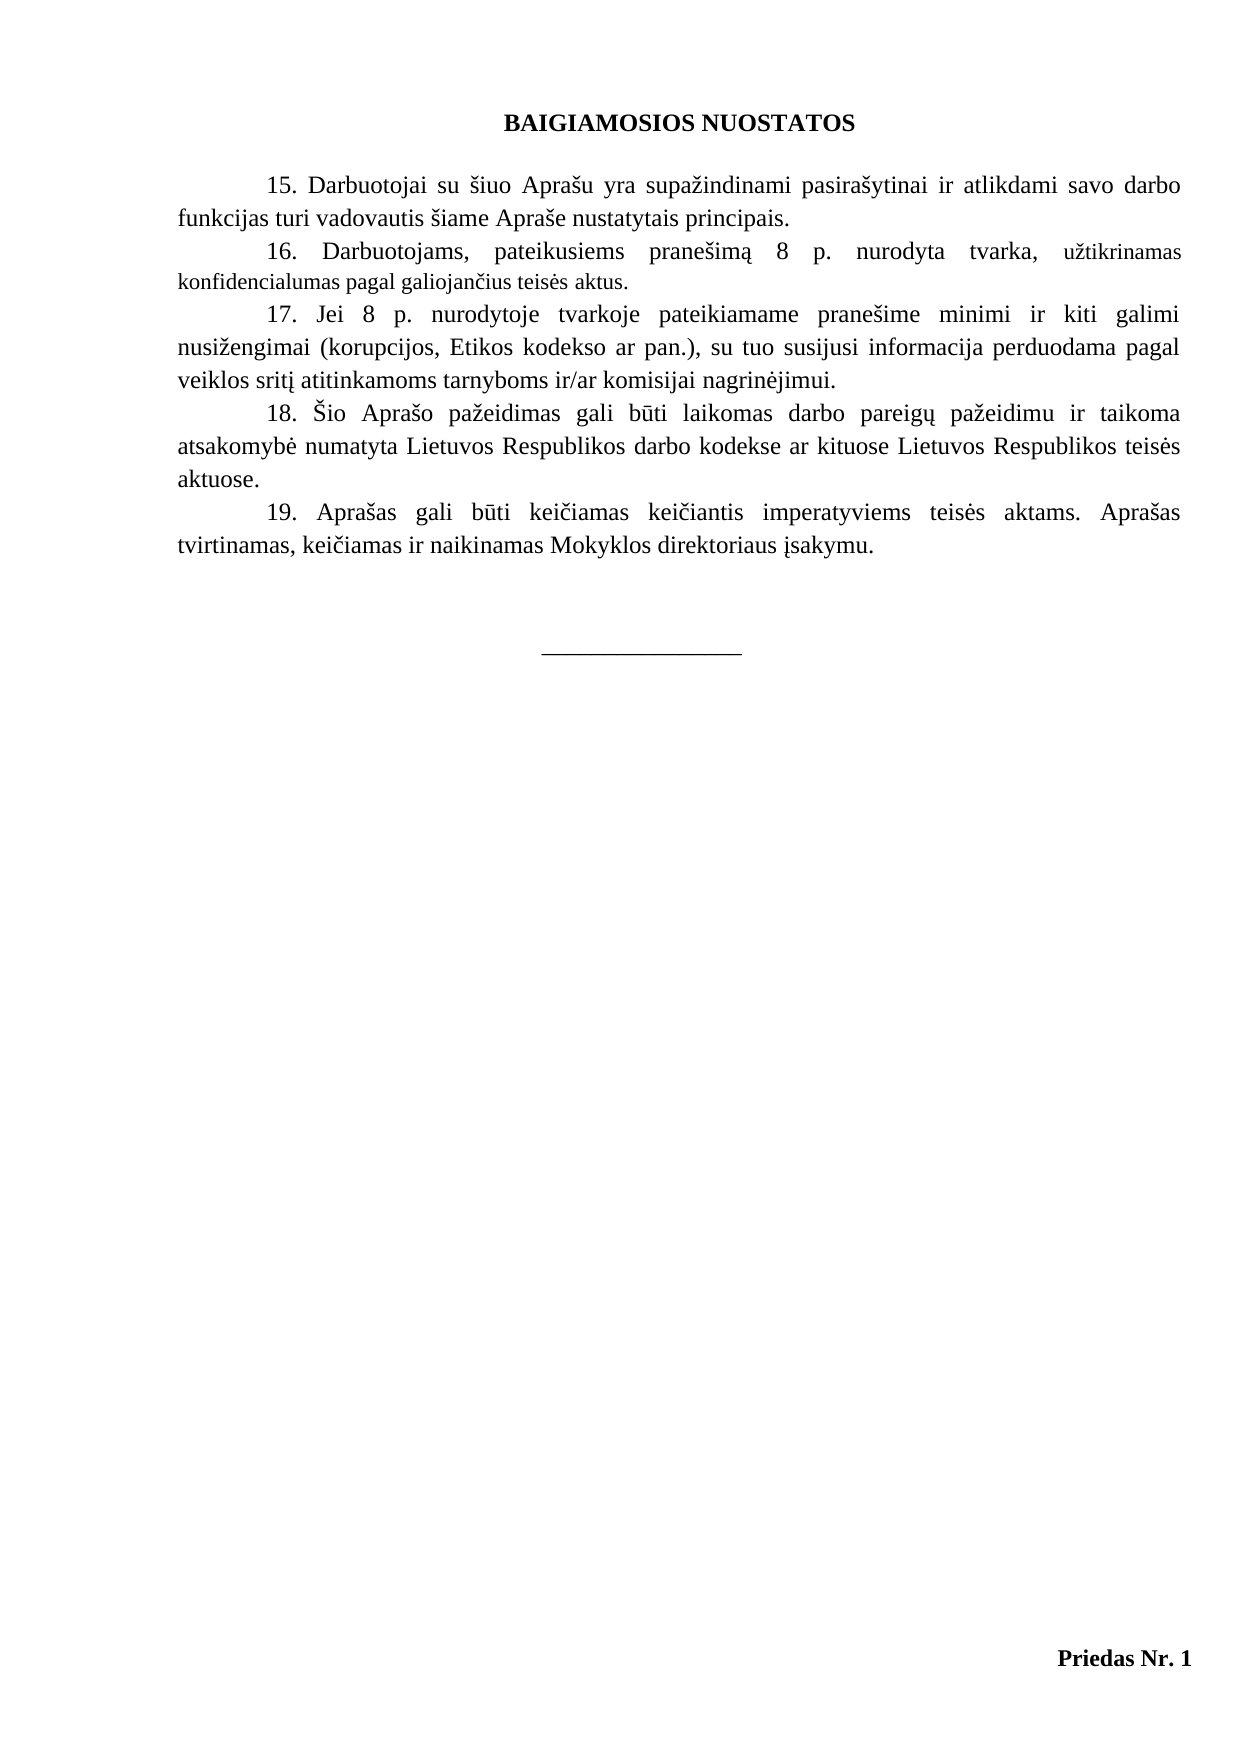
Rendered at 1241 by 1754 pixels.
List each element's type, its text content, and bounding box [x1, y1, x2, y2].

text BAIGIAMOSIOS NUOSTATOS [167, 108, 1192, 137]
list Jei 8 p. nurodytoje tvarkoje pateikiamame pranešime minimi ir kiti galimi nusižengimai (korupcijos, Etikos kodekso ar pan.), su tuo susijusi informacija perduodama pagal veiklos sritį atitinkamoms tarnyboms ir/ar komisijai nagrinėjimui. [177, 299, 1181, 393]
list Šio Aprašo pažeidimas gali būti laikomas darbo pareigų pažeidimu ir taikoma atsakomybė numatyta Lietuvos Respublikos darbo kodekse ar kituose Lietuvos Respublikos teisės aktuose. [177, 398, 1181, 492]
list Aprašas gali būti keičiamas keičiantis imperatyviems teisės aktams. Aprašas tvirtinamas, keičiamas ir naikinamas Mokyklos direktoriaus įsakymu. [177, 497, 1182, 558]
list Darbuotojai su šiuo Aprašu yra supažindinami pasirašytinai ir atlikdami savo darbo funkcijas turi vadovautis šiame Apraše nustatytais principais. [177, 170, 1182, 232]
text ________________ [167, 629, 1182, 658]
list Darbuotojams, pateikusiems pranešimą 8 p. nurodyta tvarka, užtikrinamas konfidencialumas pagal galiojančius teisės aktus. [177, 236, 1182, 295]
text Priedas Nr. 1 [167, 1644, 1192, 1671]
